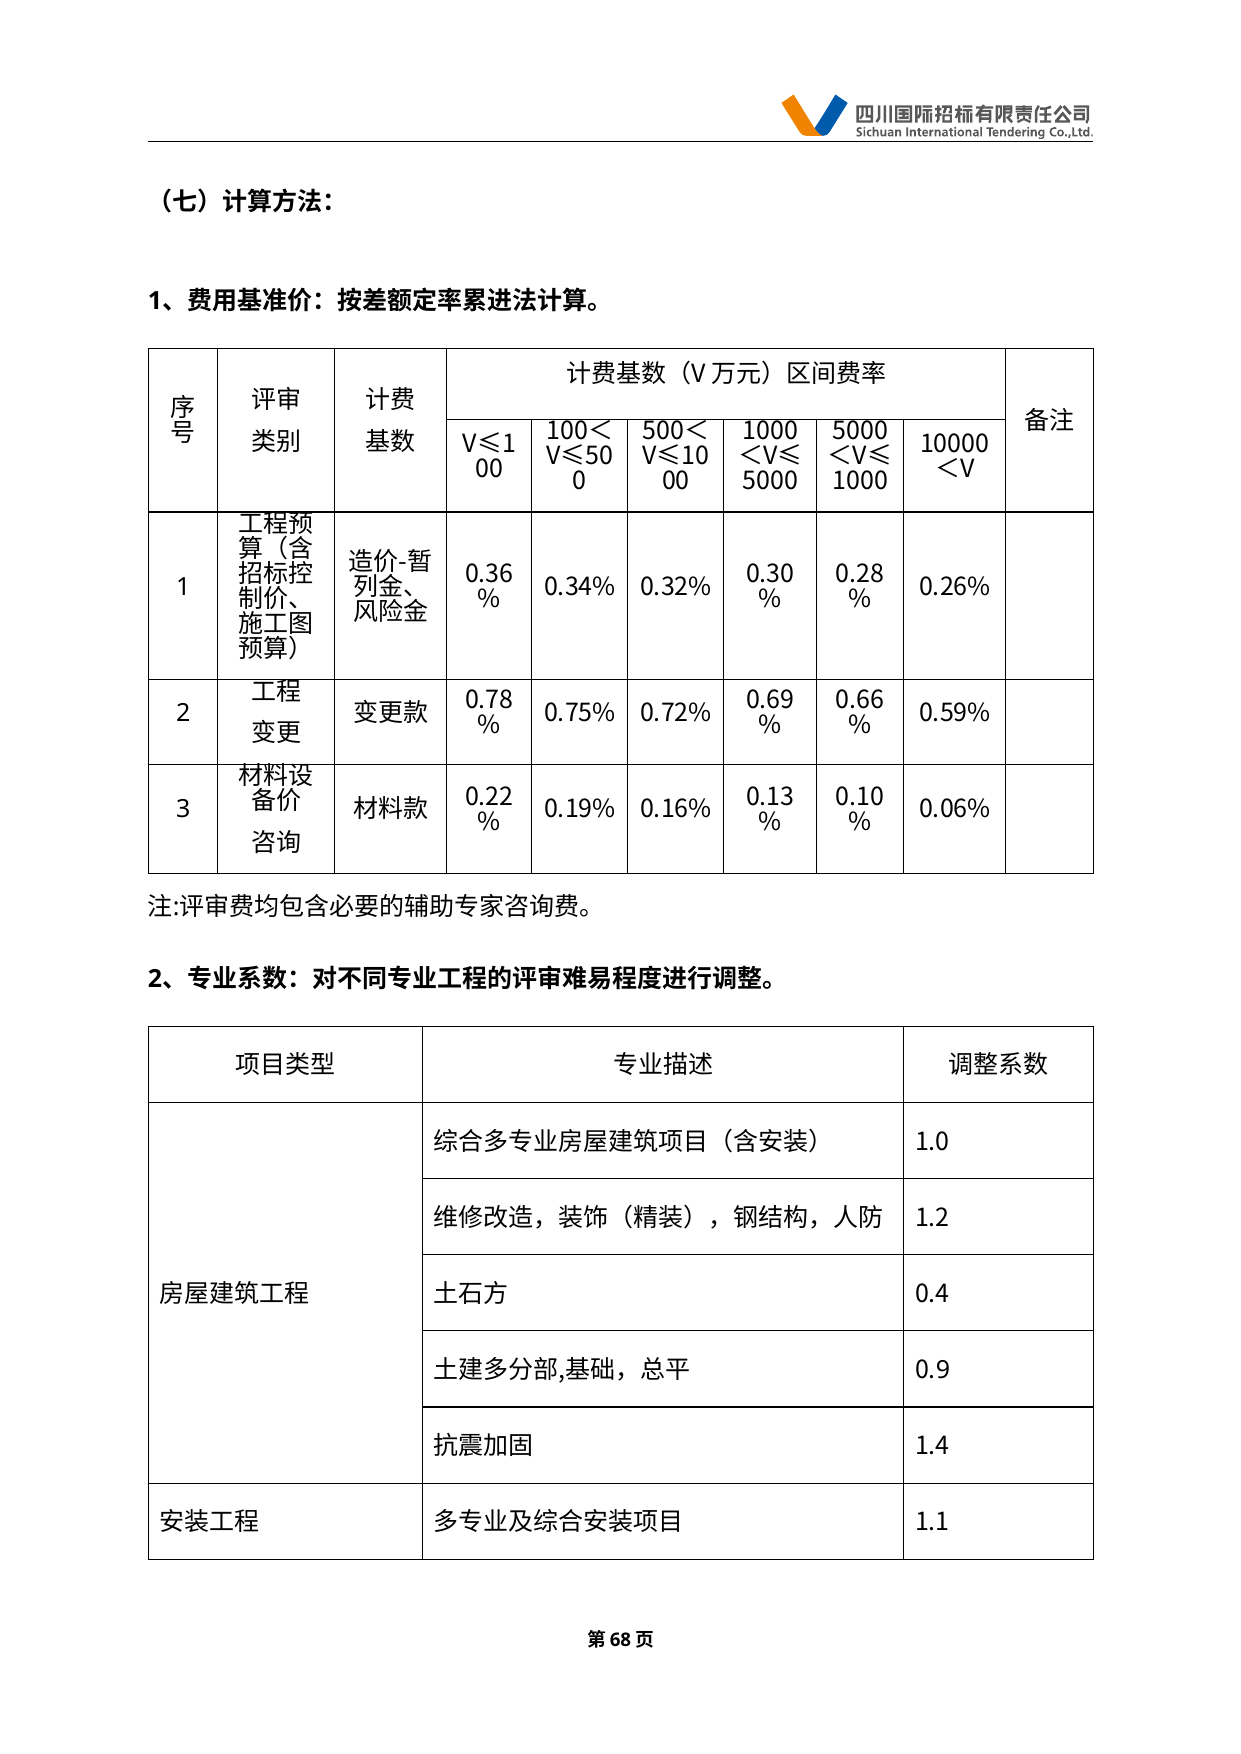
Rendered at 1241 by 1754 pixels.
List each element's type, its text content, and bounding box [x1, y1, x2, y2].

table_cell 抗震加固 [423, 1408, 903, 1482]
text 1、费用基准价：按差额定率累进法计算。 [148, 276, 1093, 321]
table_cell 500＜V≤1000 [628, 420, 723, 511]
table_cell 1.2 [904, 1179, 1093, 1254]
table_cell 0.13% [724, 765, 816, 873]
table_cell 3 [149, 765, 217, 873]
table_cell [1006, 513, 1093, 679]
text 注:评审费均包含必要的辅助专家咨询费。 [148, 882, 1093, 928]
table_cell 0.78% [447, 680, 531, 763]
table_cell 0.75% [532, 680, 627, 763]
table_cell 0.34% [532, 513, 627, 679]
text 2、专业系数：对不同专业工程的评审难易程度进行调整。 [148, 954, 1093, 1000]
table_cell [1006, 765, 1093, 873]
table_header 备注 [1006, 349, 1093, 511]
table_cell 综合多专业房屋建筑项目（含安装） [423, 1103, 903, 1178]
table_cell 0.22% [447, 765, 531, 873]
table_cell 房屋建筑工程 [149, 1103, 422, 1482]
table_cell 0.69% [724, 680, 816, 763]
table_cell 0.10% [817, 765, 903, 873]
table_cell 2 [149, 680, 217, 763]
table_header 项目类型 [149, 1027, 422, 1102]
table_cell 0.19% [532, 765, 627, 873]
table_cell 0.06% [904, 765, 1005, 873]
table_header 计费 基数 [335, 349, 446, 511]
table_cell 0.72% [628, 680, 723, 763]
table_cell 0.9 [904, 1331, 1093, 1406]
table_header 评审 类别 [218, 349, 334, 511]
table_cell 0.32% [628, 513, 723, 679]
table_cell 维修改造，装饰（精装），钢结构，人防 [423, 1179, 903, 1254]
table_cell 0.36% [447, 513, 531, 679]
table_cell 工程预算（含招标控制价、施工图预算） [218, 513, 334, 679]
table_cell 0.30% [724, 513, 816, 679]
table_cell 材料款 [335, 765, 446, 873]
table_cell 材料设备价 咨询 [218, 765, 334, 873]
table_cell V≤100 [447, 420, 531, 511]
table_header 序号 [149, 349, 217, 511]
table_cell 1.1 [904, 1484, 1093, 1558]
table_cell 0.59% [904, 680, 1005, 763]
table_cell [1006, 680, 1093, 763]
table_cell 1000＜V≤5000 [724, 420, 816, 511]
table_cell 5000＜V≤1000 [817, 420, 903, 511]
table_cell 100＜V≤500 [532, 420, 627, 511]
table_header 专业描述 [423, 1027, 903, 1102]
table_cell 0.26% [904, 513, 1005, 679]
table_cell 0.16% [628, 765, 723, 873]
table_cell 土建多分部,基础，总平 [423, 1331, 903, 1406]
table_cell 多专业及综合安装项目 [423, 1484, 903, 1558]
table_header 计费基数（V万元）区间费率 [447, 349, 1005, 419]
table_cell 0.66% [817, 680, 903, 763]
table_cell 造价-暂列金、风险金 [335, 513, 446, 679]
table_header 调整系数 [904, 1027, 1093, 1102]
table_cell 安装工程 [149, 1484, 422, 1558]
subtitle （七）计算方法： [148, 177, 1093, 222]
table_cell 0.28% [817, 513, 903, 679]
table_cell 土石方 [423, 1255, 903, 1330]
table_cell 1.4 [904, 1408, 1093, 1482]
table_cell 变更款 [335, 680, 446, 763]
table_cell 10000＜V [904, 420, 1005, 511]
table_cell 1 [149, 513, 217, 679]
table_cell 工程 变更 [218, 680, 334, 763]
table_cell 1.0 [904, 1103, 1093, 1178]
table_cell 0.4 [904, 1255, 1093, 1330]
